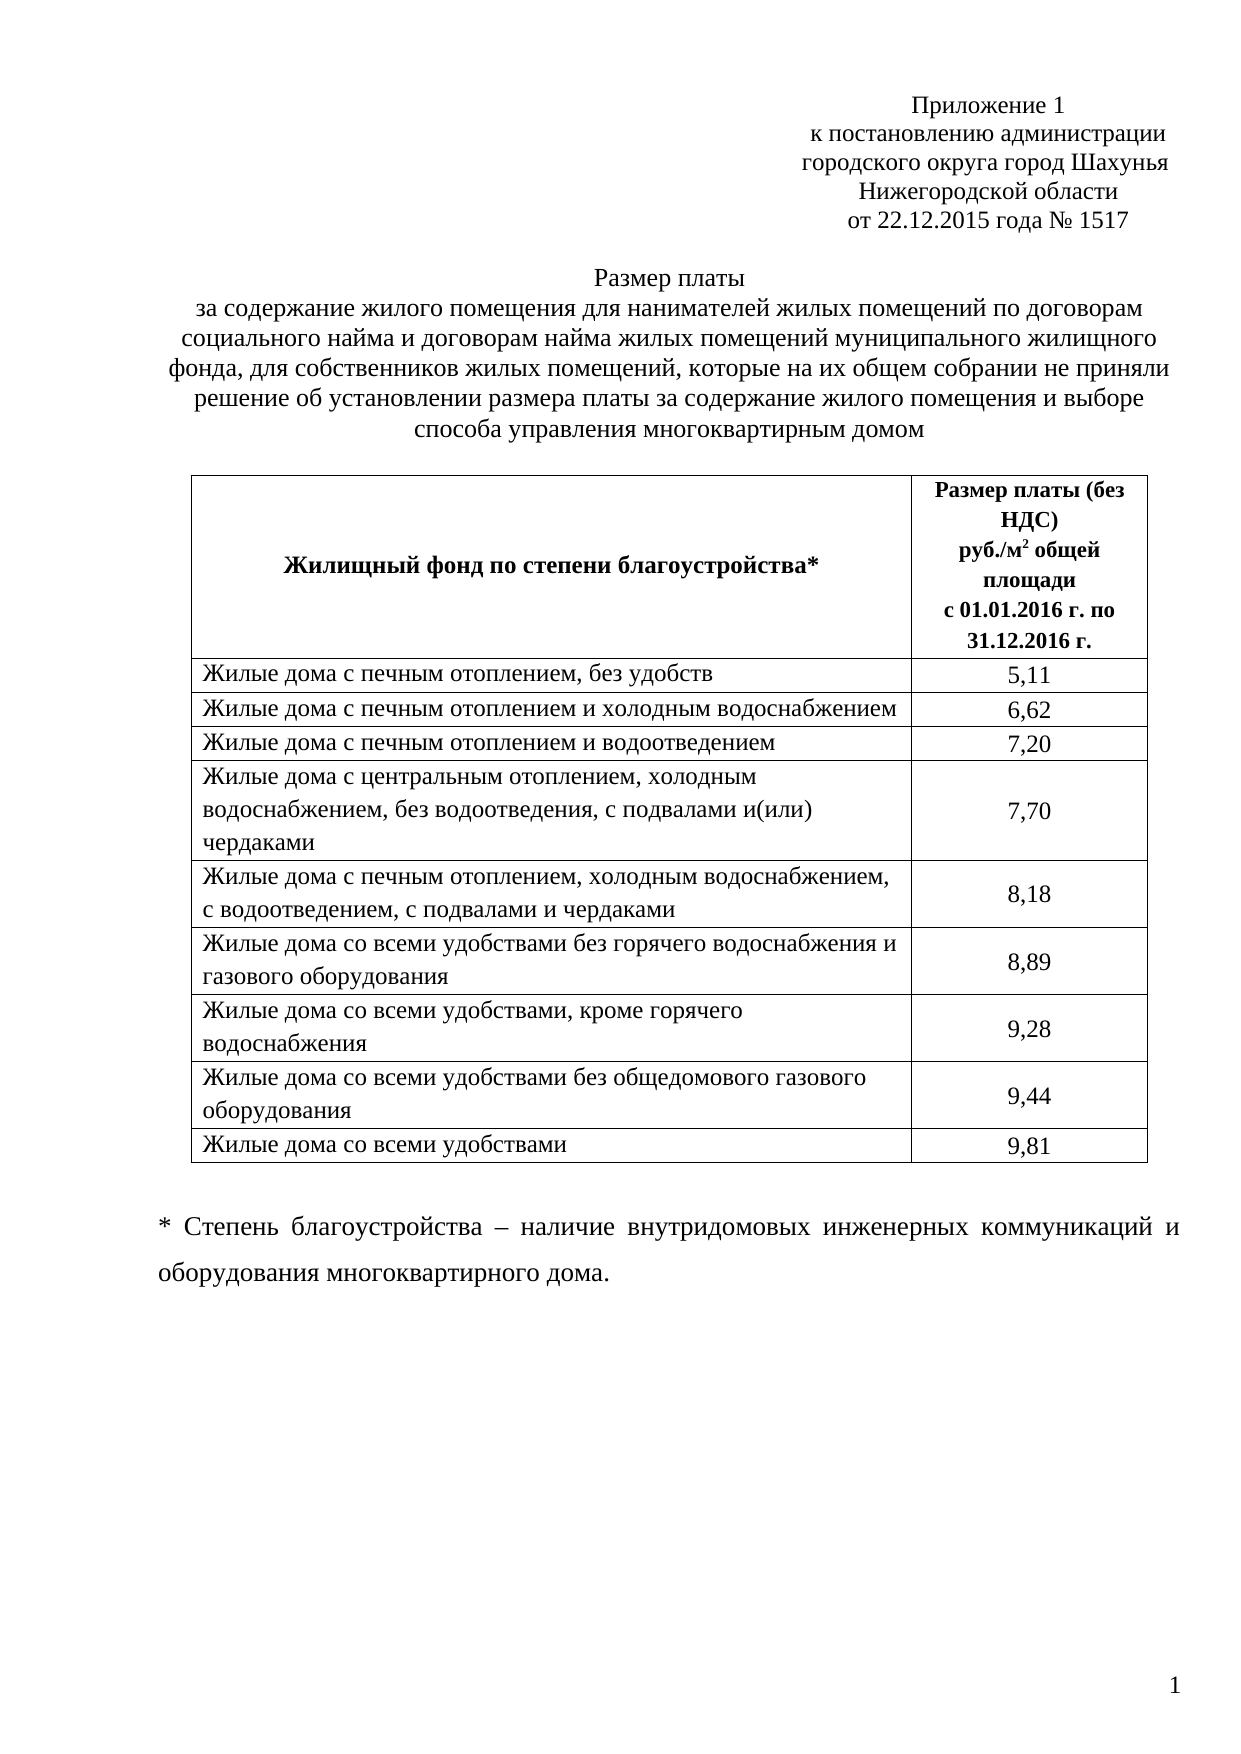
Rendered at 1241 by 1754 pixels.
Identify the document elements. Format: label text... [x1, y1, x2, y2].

text к постановлению администрации [795, 118, 1181, 147]
table_cell 7,70 [912, 761, 1147, 860]
table_cell 9,81 [912, 1129, 1147, 1162]
text от 22.12.2015 года № 1517 [795, 205, 1181, 233]
table_cell Жилые дома со всеми удобствами, кроме горячего водоснабжения [192, 995, 911, 1061]
table_cell 8,18 [912, 861, 1147, 927]
table_cell 9,44 [912, 1062, 1147, 1128]
table_cell Жилые дома с печным отоплением, без удобств [192, 659, 911, 692]
table_cell 7,20 [912, 727, 1147, 760]
table_header Жилищный фонд по степени благоустройства* [192, 476, 911, 657]
table_cell 6,62 [912, 693, 1147, 726]
text городского округа город Шахунья Нижегородской области [795, 147, 1181, 205]
table_cell 9,28 [912, 995, 1147, 1061]
table_cell 8,89 [912, 928, 1147, 994]
table_cell Жилые дома со всеми удобствами без общедомового газового оборудования [192, 1062, 911, 1128]
text за содержание жилого помещения для нанимателей жилых помещений по договорам социального найма и договорам найма жилых помещений муниципального жилищного фонда, для собственников жилых помещений, которые на их общем собрании не приняли решение об установлении размера платы за содержание жилого помещения и выборе способа управления многоквартирным домом [158, 292, 1181, 443]
text Размер платы [158, 262, 1181, 292]
table_cell Жилые дома со всеми удобствами [192, 1129, 911, 1162]
table_header Размер платы (без НДС) руб./м2 общей площади с 01.01.2016 г. по 31.12.2016 г. [912, 476, 1147, 657]
table_cell Жилые дома с печным отоплением, холодным водоснабжением, с водоотведением, с подвалами и чердаками [192, 861, 911, 927]
table_cell Жилые дома с печным отоплением и холодным водоснабжением [192, 693, 911, 726]
table_cell Жилые дома с центральным отоплением, холодным водоснабжением, без водоотведения, с подвалами и(или) чердаками [192, 761, 911, 860]
table_cell Жилые дома со всеми удобствами без горячего водоснабжения и газового оборудования [192, 928, 911, 994]
table_cell 5,11 [912, 659, 1147, 692]
text Приложение 1 [795, 90, 1181, 118]
table_cell Жилые дома с печным отоплением и водоотведением [192, 727, 911, 760]
text * Степень благоустройства – наличие внутридомовых инженерных коммуникаций и оборудования многоквартирного дома. [158, 1210, 1181, 1288]
